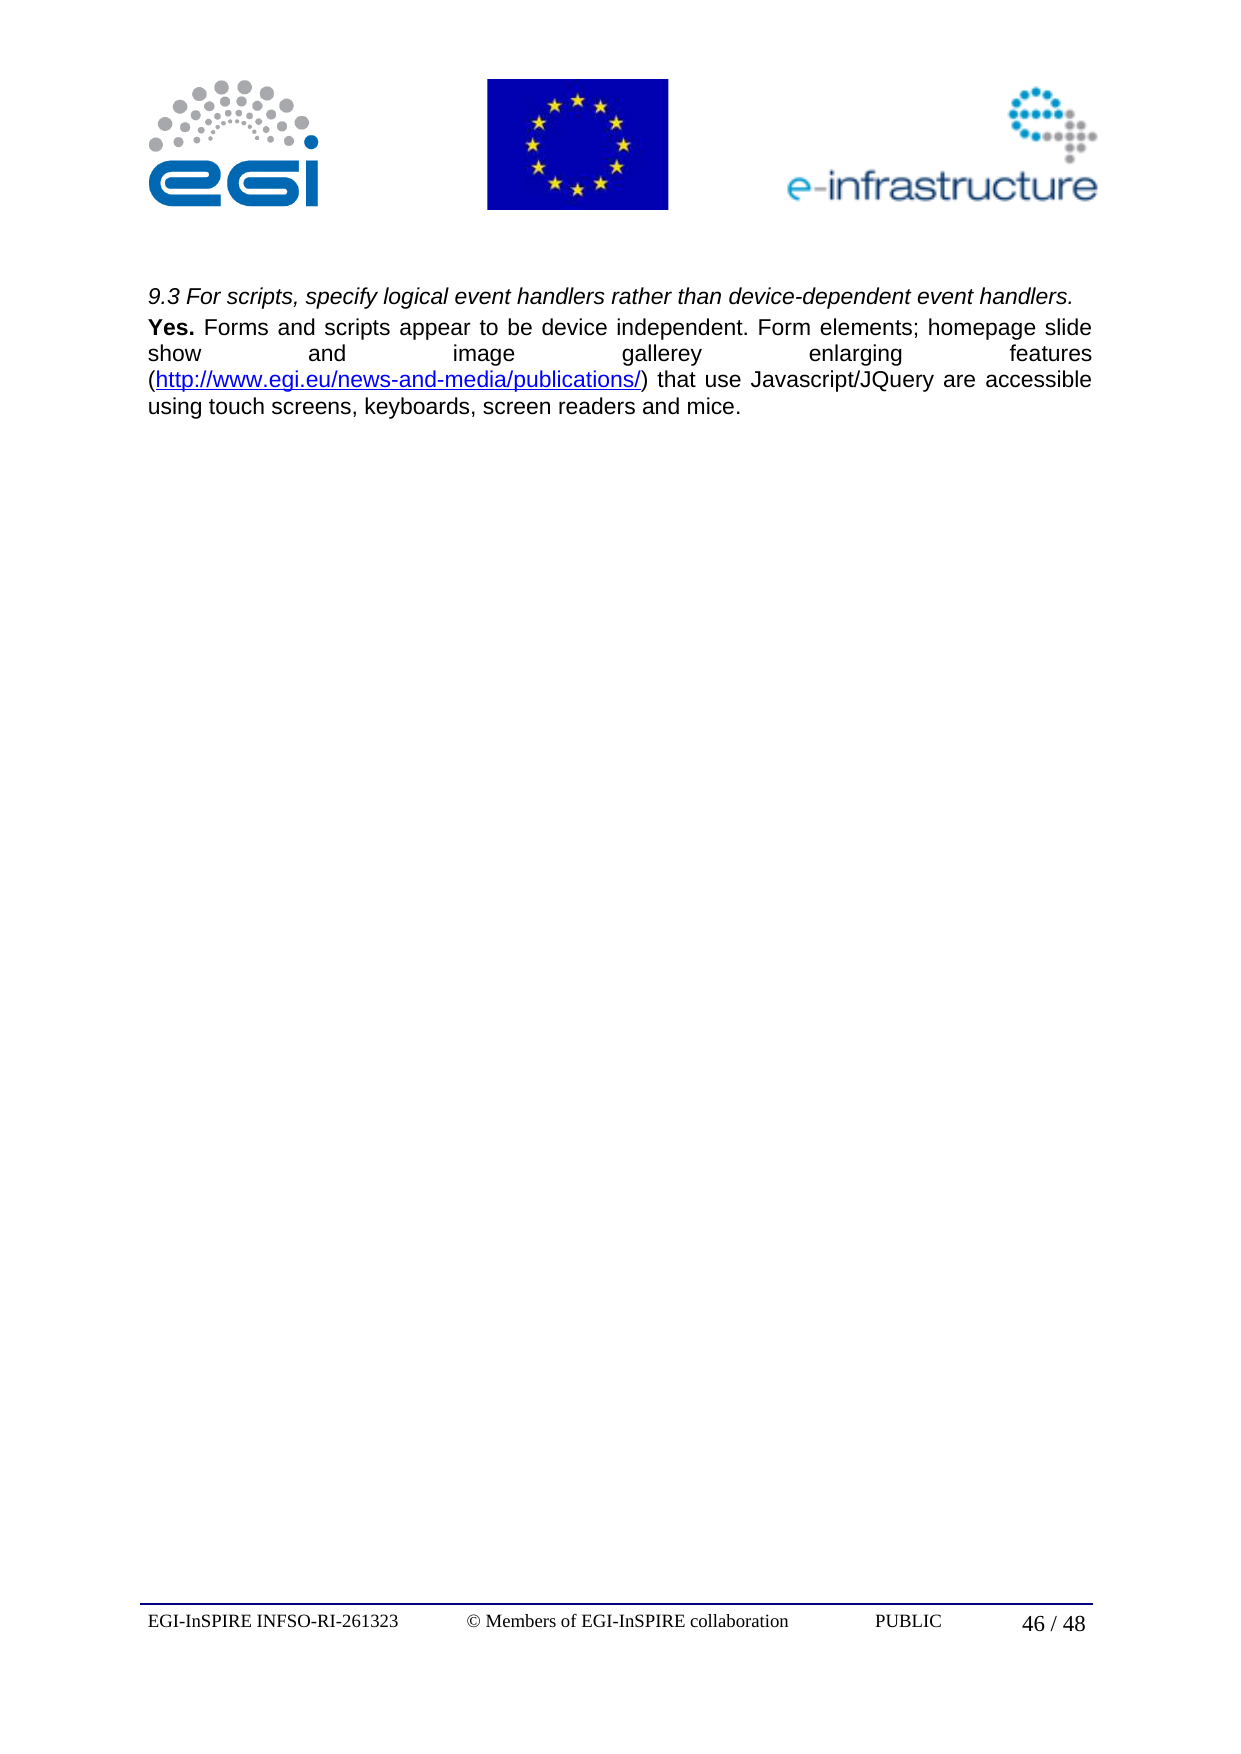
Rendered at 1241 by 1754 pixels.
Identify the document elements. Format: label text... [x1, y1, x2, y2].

text 9.3 For scripts, specify logical event handlers rather than device-dependent event handlers. [148, 283, 1092, 309]
picture [147, 79, 320, 208]
picture [780, 79, 1106, 210]
picture [487, 79, 669, 210]
text Yes. Forms and scripts appear to be device independent. Form elements; homepage slide show and image gallerey enlarging features (http://www.egi.eu/news-and-media/publications/) that use Javascript/JQuery are accessible using touch screens, keyboards, screen readers and mice. [148, 314, 1092, 419]
